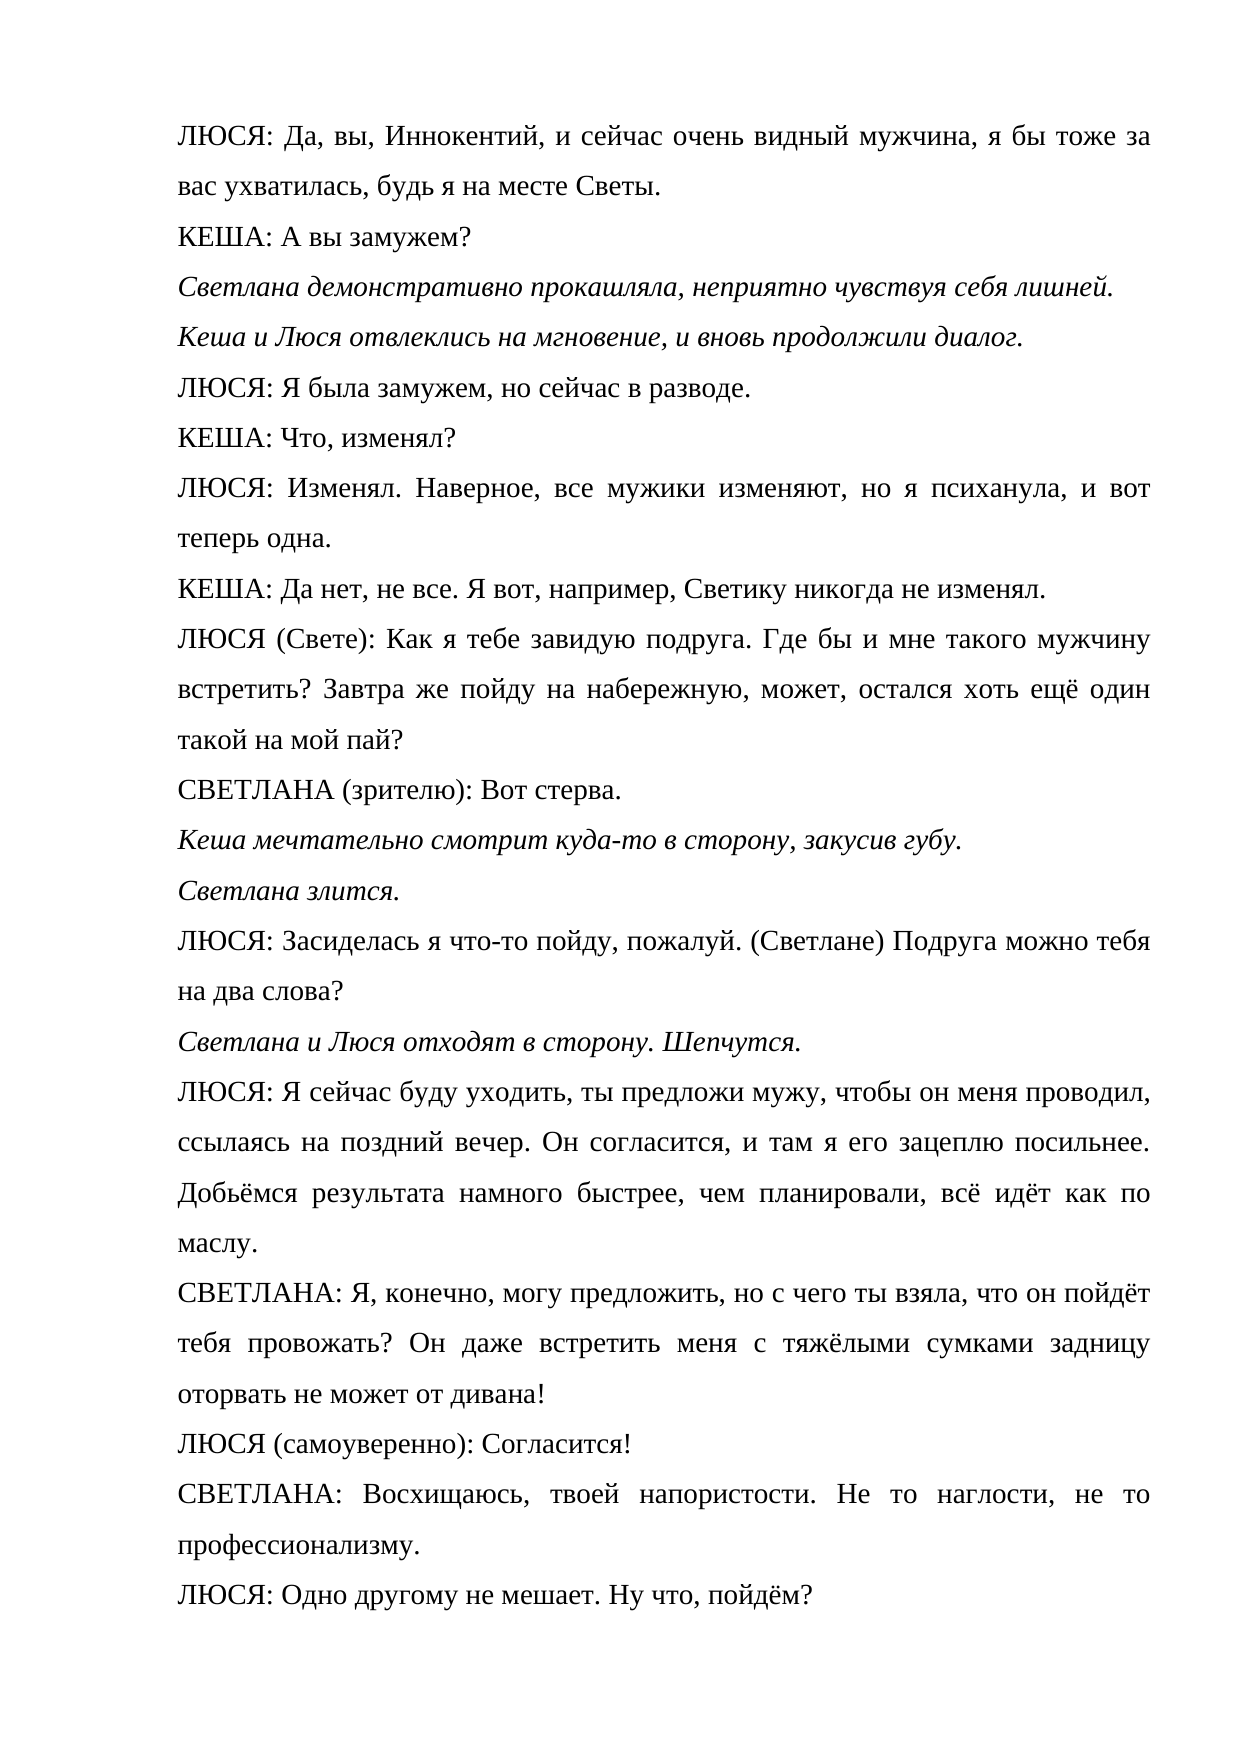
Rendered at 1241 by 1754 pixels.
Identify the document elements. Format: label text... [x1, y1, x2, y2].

text ЛЮСЯ: Засиделась я что-то пойду, пожалуй. (Светлане) Подруга можно тебя на два слова? [177, 923, 1152, 1007]
text Светлана злится. [177, 873, 1152, 906]
text ЛЮСЯ: Я была замужем, но сейчас в разводе. [177, 370, 1152, 403]
text ЛЮСЯ: Изменял. Наверное, все мужики изменяют, но я психанула, и вот теперь одна. [177, 470, 1152, 554]
text КЕША: Что, изменял? [177, 420, 1152, 453]
text СВЕТЛАНА (зрителю): Вот стерва. [177, 772, 1152, 806]
text КЕША: А вы замужем? [177, 219, 1152, 252]
text ЛЮСЯ (Свете): Как я тебе завидую подруга. Где бы и мне такого мужчину встретить? Завтра же пойду на набережную, может, остался хоть ещё один такой на мой пай? [177, 621, 1152, 755]
text ЛЮСЯ: Да, вы, Иннокентий, и сейчас очень видный мужчина, я бы тоже за вас ухватилась, будь я на месте Светы. [177, 118, 1152, 202]
text ЛЮСЯ: Одно другому не мешает. Ну что, пойдём? [177, 1577, 1152, 1611]
text ЛЮСЯ (самоуверенно): Согласится! [177, 1426, 1152, 1460]
text Кеша мечтательно смотрит куда-то в сторону, закусив губу. [177, 822, 1152, 856]
text КЕША: Да нет, не все. Я вот, например, Светику никогда не изменял. [177, 571, 1152, 604]
text СВЕТЛАНА: Восхищаюсь, твоей напористости. Не то наглости, не то профессионализму. [177, 1477, 1152, 1560]
text ЛЮСЯ: Я сейчас буду уходить, ты предложи мужу, чтобы он меня проводил, ссылаясь на поздний вечер. Он согласится, и там я его зацеплю посильнее. Добьёмся результата намного быстрее, чем планировали, всё идёт как по маслу. [177, 1074, 1152, 1258]
text СВЕТЛАНА: Я, конечно, могу предложить, но с чего ты взяла, что он пойдёт тебя провожать? Он даже встретить меня с тяжёлыми сумками задницу оторвать не может от дивана! [177, 1275, 1152, 1409]
text Светлана и Люся отходят в сторону. Шепчутся. [177, 1024, 1152, 1057]
text Светлана демонстративно прокашляла, неприятно чувствуя себя лишней. [177, 269, 1152, 303]
text Кеша и Люся отвлеклись на мгновение, и вновь продолжили диалог. [177, 319, 1152, 353]
